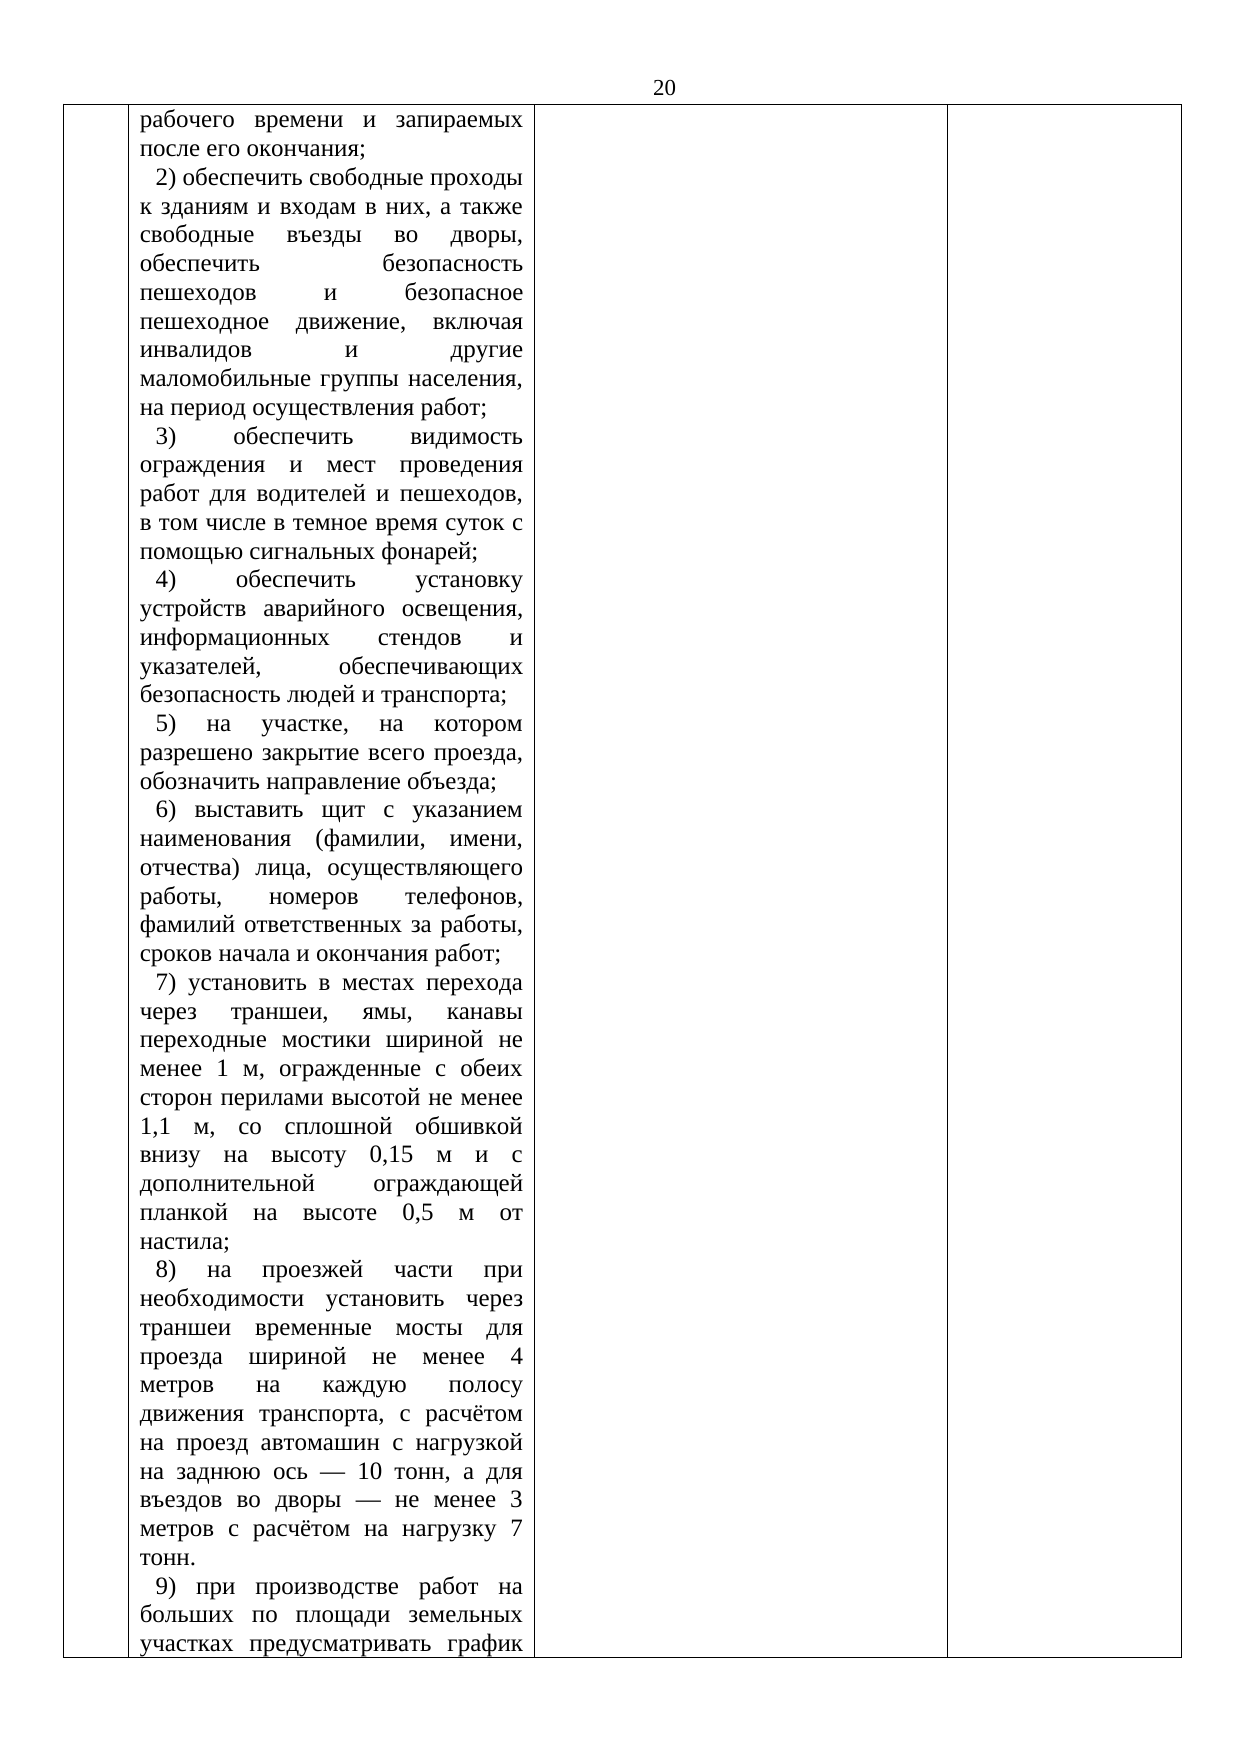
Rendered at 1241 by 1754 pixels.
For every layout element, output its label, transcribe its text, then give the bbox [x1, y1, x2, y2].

table_cell 1 [64, 105, 128, 1657]
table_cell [948, 105, 1181, 1657]
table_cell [535, 105, 947, 1657]
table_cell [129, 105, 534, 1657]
